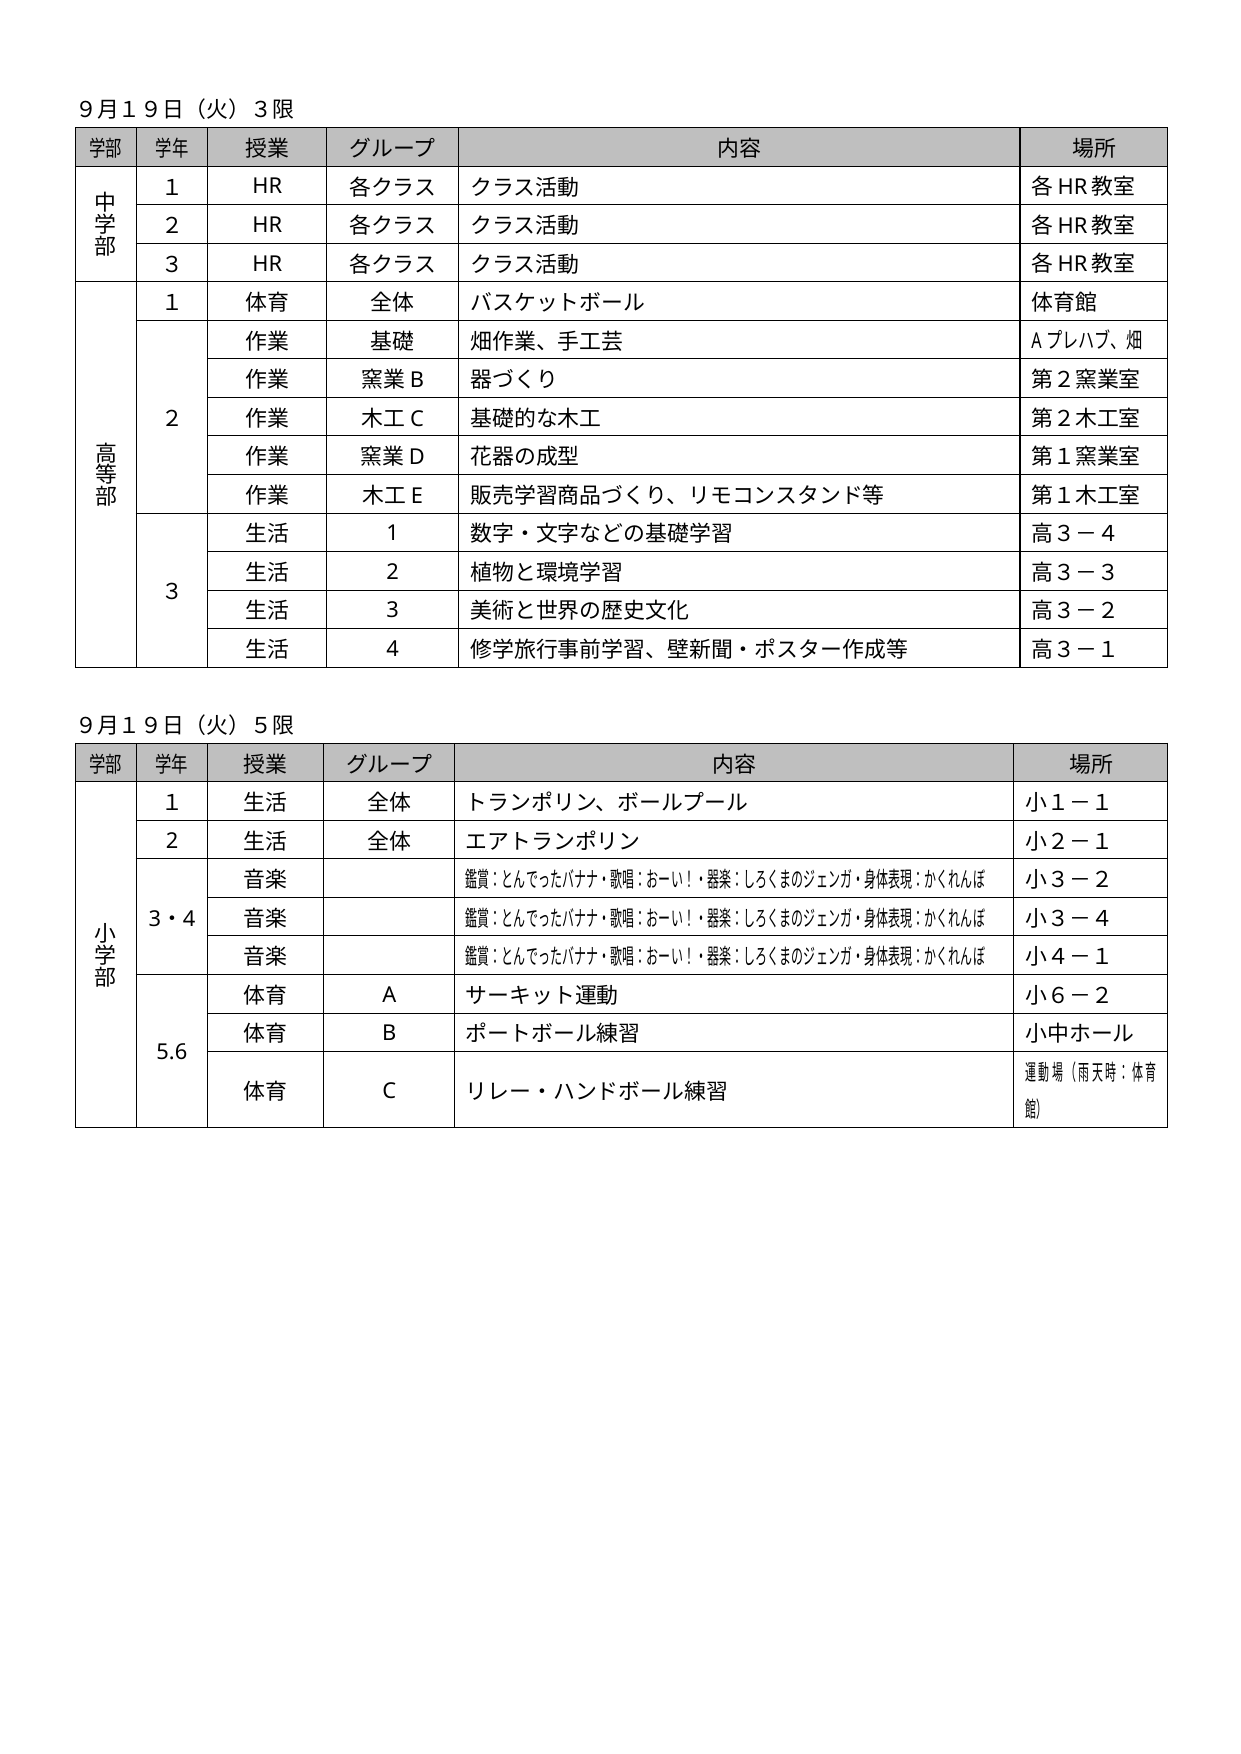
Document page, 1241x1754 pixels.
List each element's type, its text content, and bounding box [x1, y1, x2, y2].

table_cell 2 [137, 821, 207, 858]
table_cell 器づくり [459, 359, 1019, 397]
table_cell 作業 [208, 475, 326, 512]
table_cell 体育館 [1021, 282, 1167, 320]
table_cell ２ [137, 321, 207, 512]
table_cell 各HR教室 [1021, 205, 1167, 243]
table_cell 体育 [208, 1052, 323, 1127]
table_cell １ [137, 167, 207, 204]
table_cell 中学部 [76, 167, 136, 281]
table_cell 窯業D [327, 436, 458, 474]
table_header 授業 [208, 128, 326, 166]
table_cell 数字・文字などの基礎学習 [459, 514, 1019, 551]
table_cell 第２窯業室 [1021, 359, 1167, 397]
table_cell 基礎的な木工 [459, 398, 1019, 435]
table_cell 畑作業、手工芸 [459, 321, 1019, 358]
text ９月１９日（火）３限 [75, 89, 1165, 127]
table_cell 音楽 [208, 936, 323, 974]
table_cell 体育 [208, 975, 323, 1012]
table_cell 小中ホール [1014, 1014, 1167, 1051]
table_cell 音楽 [208, 898, 323, 935]
table_cell １ [137, 782, 207, 820]
table_cell ３ [137, 514, 207, 667]
table_cell 高等部 [76, 282, 136, 667]
table_cell 第１窯業室 [1021, 436, 1167, 474]
table_cell ２ [137, 205, 207, 243]
table_cell １ [137, 282, 207, 320]
table_cell 小６－２ [1014, 975, 1167, 1012]
table_cell HR [208, 167, 326, 204]
table_cell 運動場（雨天時：体育館） [1014, 1052, 1167, 1127]
table_header 内容 [459, 128, 1019, 166]
table_cell 生活 [208, 821, 323, 858]
table_header 学年 [137, 744, 207, 781]
table_header 内容 [455, 744, 1013, 781]
table_cell 小３－２ [1014, 859, 1167, 897]
table_cell 高３－４ [1021, 514, 1167, 551]
table_header 学年 [137, 128, 207, 166]
table_cell 体育 [208, 1014, 323, 1051]
table_cell 高３－２ [1021, 591, 1167, 628]
table_cell クラス活動 [459, 205, 1019, 243]
table_cell 作業 [208, 321, 326, 358]
table_cell 木工E [327, 475, 458, 512]
table_cell 小２－１ [1014, 821, 1167, 858]
table_cell 修学旅行事前学習、壁新聞・ポスター作成等 [459, 629, 1019, 667]
table_cell 4 [327, 629, 458, 667]
table_cell 花器の成型 [459, 436, 1019, 474]
table_cell 植物と環境学習 [459, 552, 1019, 589]
table_cell 各クラス [327, 244, 458, 281]
table_cell 小１－１ [1014, 782, 1167, 820]
table_cell 販売学習商品づくり、リモコンスタンド等 [459, 475, 1019, 512]
table_cell 第２木工室 [1021, 398, 1167, 435]
table_cell サーキット運動 [455, 975, 1013, 1012]
table_cell 高３－１ [1021, 629, 1167, 667]
table_cell 木工C [327, 398, 458, 435]
table_cell ポートボール練習 [455, 1014, 1013, 1051]
table_cell エアトランポリン [455, 821, 1013, 858]
table_cell 鑑賞：とんでったバナナ・歌唱：おーい！・器楽：しろくまのジェンガ・身体表現：かくれんぼ [455, 936, 1013, 974]
table_cell 2 [327, 552, 458, 589]
table_cell C [324, 1052, 454, 1127]
table_cell 高３－３ [1021, 552, 1167, 589]
table_cell 小学部 [76, 782, 136, 1127]
table_header 場所 [1021, 128, 1167, 166]
table_cell 鑑賞：とんでったバナナ・歌唱：おーい！・器楽：しろくまのジェンガ・身体表現：かくれんぼ [455, 898, 1013, 935]
table_cell クラス活動 [459, 167, 1019, 204]
table_cell [324, 859, 454, 897]
table_cell 生活 [208, 514, 326, 551]
text ９月１９日（火）５限 [75, 705, 1165, 743]
table_cell 各クラス [327, 205, 458, 243]
table_cell HR [208, 244, 326, 281]
table_cell 作業 [208, 359, 326, 397]
table_cell 各HR教室 [1021, 167, 1167, 204]
table_cell [324, 898, 454, 935]
table_cell 鑑賞：とんでったバナナ・歌唱：おーい！・器楽：しろくまのジェンガ・身体表現：かくれんぼ [455, 859, 1013, 897]
table_cell 美術と世界の歴史文化 [459, 591, 1019, 628]
table_header 場所 [1014, 744, 1167, 781]
table_cell 生活 [208, 629, 326, 667]
table_cell 全体 [324, 782, 454, 820]
table_cell 小４－１ [1014, 936, 1167, 974]
table_cell 各HR教室 [1021, 244, 1167, 281]
table_header 学部 [76, 744, 136, 781]
table_cell A [324, 975, 454, 1012]
table_cell 生活 [208, 591, 326, 628]
table_cell 窯業B [327, 359, 458, 397]
table_cell リレー・ハンドボール練習 [455, 1052, 1013, 1127]
table_cell 5.6 [137, 975, 207, 1127]
table_cell B [324, 1014, 454, 1051]
table_cell 各クラス [327, 167, 458, 204]
table_cell 生活 [208, 552, 326, 589]
table_cell 小３－４ [1014, 898, 1167, 935]
table_cell 1 [327, 514, 458, 551]
table_cell [324, 936, 454, 974]
table_cell 生活 [208, 782, 323, 820]
table_cell HR [208, 205, 326, 243]
table_cell 作業 [208, 398, 326, 435]
table_cell トランポリン、ボールプール [455, 782, 1013, 820]
table_cell 全体 [327, 282, 458, 320]
table_header グループ [327, 128, 458, 166]
table_cell 全体 [324, 821, 454, 858]
table_header 授業 [208, 744, 323, 781]
table_cell 3・4 [137, 859, 207, 974]
table_header 学部 [76, 128, 136, 166]
table_cell 基礎 [327, 321, 458, 358]
table_cell 音楽 [208, 859, 323, 897]
table_cell 3 [327, 591, 458, 628]
table_cell 第１木工室 [1021, 475, 1167, 512]
table_cell バスケットボール [459, 282, 1019, 320]
table_cell 作業 [208, 436, 326, 474]
table_header グループ [324, 744, 454, 781]
table_cell Aプレハブ、畑 [1021, 321, 1167, 358]
table_cell クラス活動 [459, 244, 1019, 281]
table_cell 体育 [208, 282, 326, 320]
table_cell ３ [137, 244, 207, 281]
